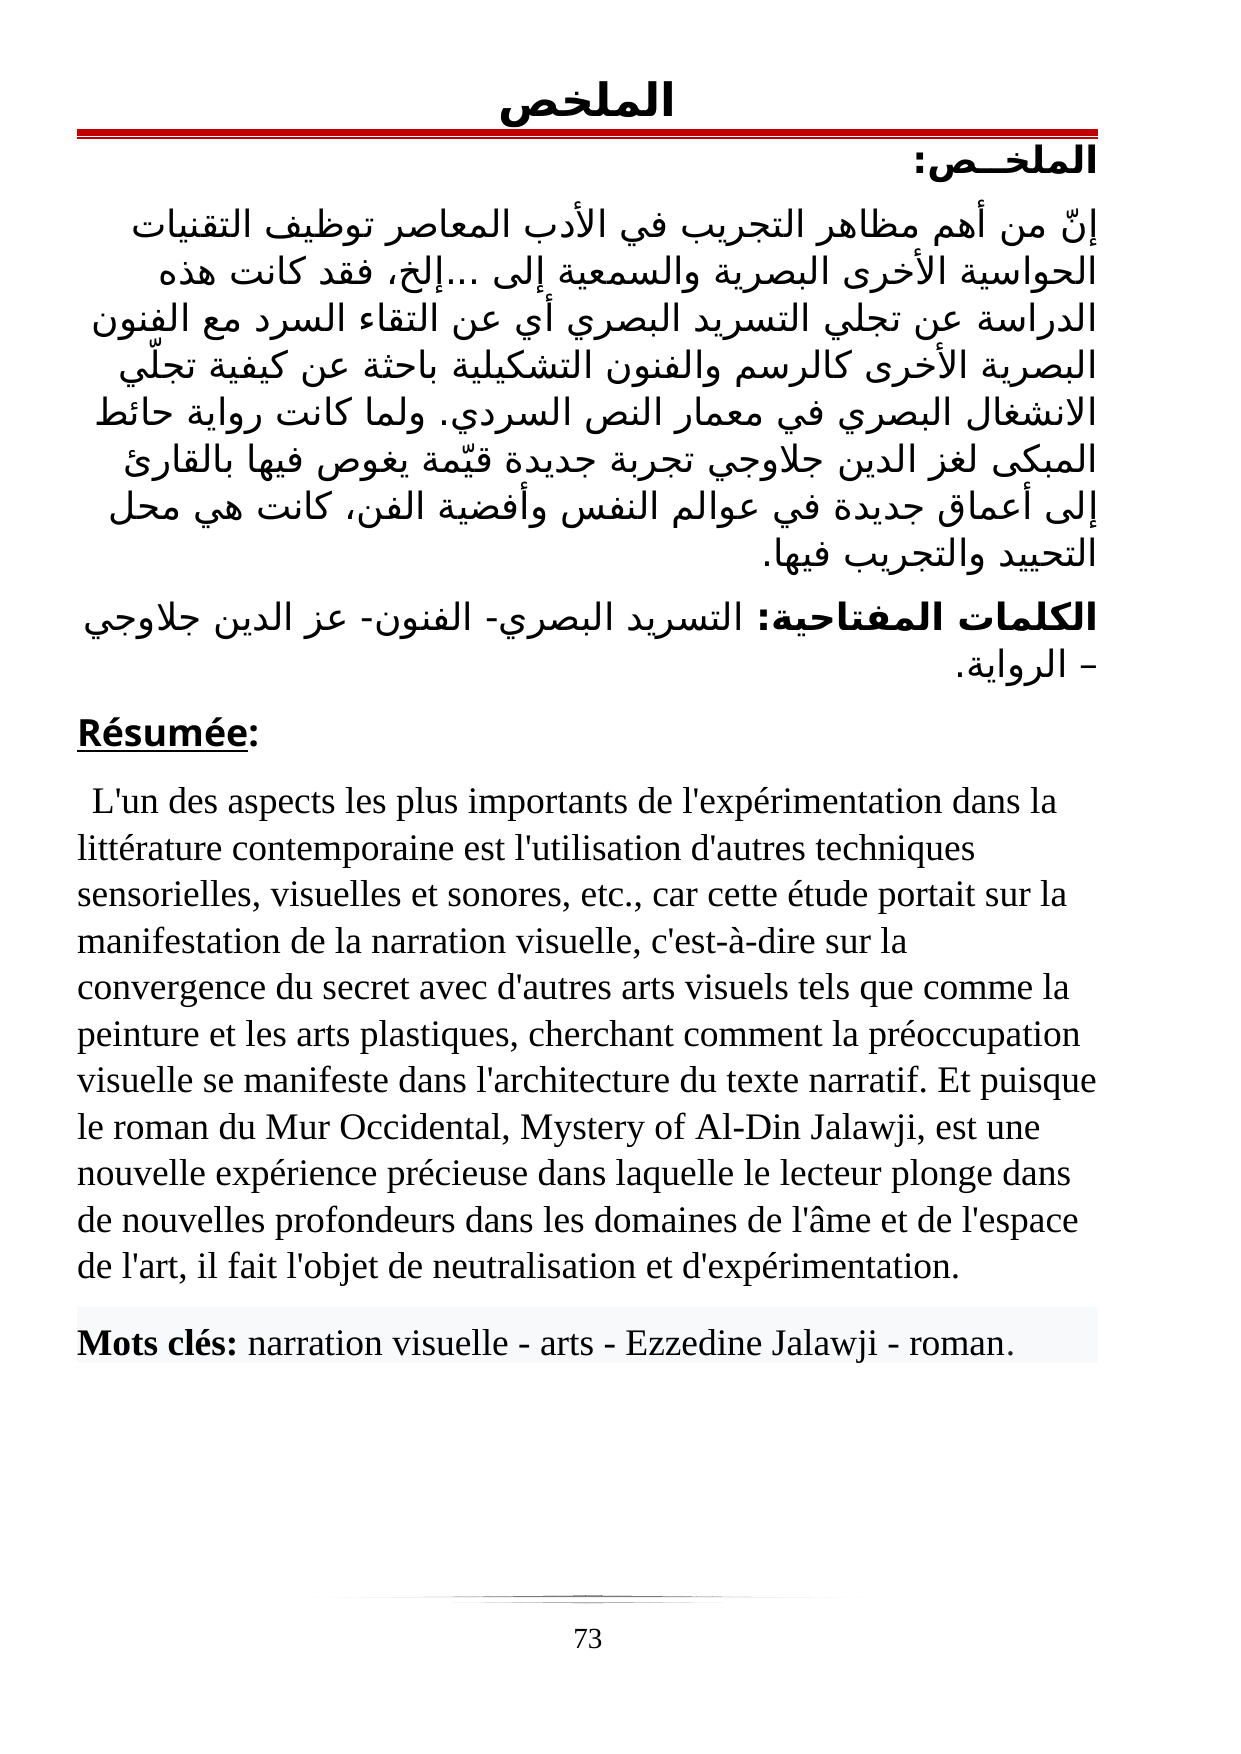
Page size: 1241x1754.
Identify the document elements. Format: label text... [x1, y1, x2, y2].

text الملخــص: [77, 139, 1098, 182]
text Résumée: [77, 707, 1098, 758]
text الكلمات المفتاحية: التسريد البصري- الفنون- عز الدين جلاوجي – الرواية. [77, 596, 1098, 686]
text Mots clés: narration visuelle - arts - Ezzedine Jalawji - roman. [77, 1307, 1098, 1363]
text L'un des aspects les plus importants de l'expérimentation dans la littérature contemporaine est l'utilisation d'autres techniques sensorielles, visuelles et sonores, etc., car cette étude portait sur la manifestation de la narration visuelle, c'est-à-dire sur la convergence du secret avec d'autres arts visuels tels que comme la peinture et les arts plastiques, cherchant comment la préoccupation visuelle se manifeste dans l'architecture du texte narratif. Et puisque le roman du Mur Occidental, Mystery of Al-Din Jalawji, est une nouvelle expérience précieuse dans laquelle le lecteur plonge dans de nouvelles profondeurs dans les domaines de l'âme et de l'espace de l'art, il fait l'objet de neutralisation et d'expérimentation. [77, 778, 1098, 1287]
picture [139, 1595, 1037, 1604]
text إنّ من أهم مظاهر التجريب في الأدب المعاصر توظيف التقنيات الحواسية الأخرى البصرية والسمعية إلى ...إلخ، فقد كانت هذه الدراسة عن تجلي التسريد البصري أي عن التقاء السرد مع الفنون البصرية الأخرى كالرسم والفنون التشكيلية باحثة عن كيفية تجلّي الانشغال البصري في معمار النص السردي. ولما كانت رواية حائط المبكى لغز الدين جلاوجي تجربة جديدة قيّمة يغوص فيها بالقارئ إلى أعماق جديدة في عوالم النفس وأفضية الفن، كانت هي محل التحييد والتجريب فيها. [77, 202, 1098, 576]
